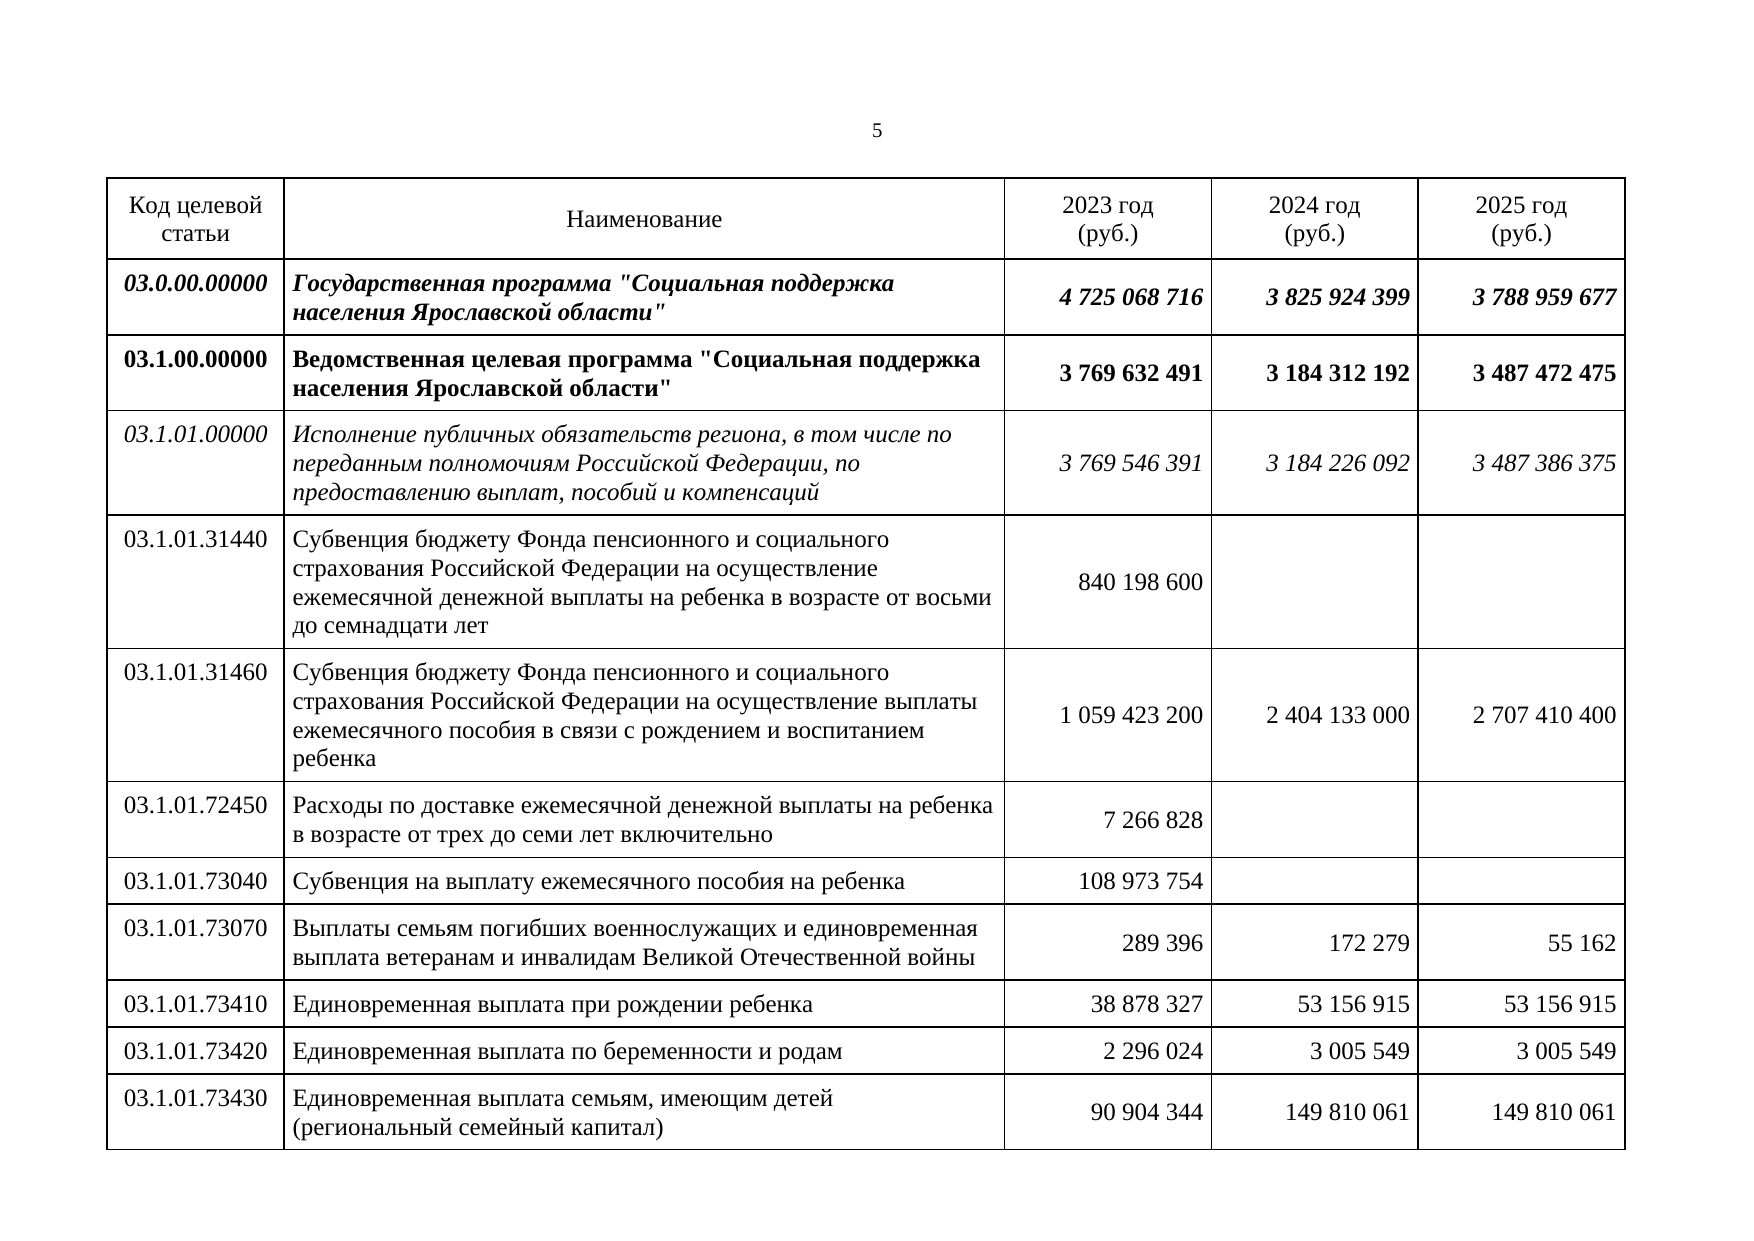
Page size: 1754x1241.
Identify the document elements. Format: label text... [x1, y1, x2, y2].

table_cell Единовременная выплата при рождении ребенка [285, 981, 1004, 1026]
table_cell Единовременная выплата по беременности и родам [285, 1028, 1004, 1073]
table_cell Выплаты семьям погибших военнослужащих и единовременная выплата ветеранам и инвалидам Великой Отечественной войны [285, 905, 1004, 979]
table_cell 03.1.01.73420 [108, 1028, 283, 1073]
table_header 2024 год (руб.) [1212, 179, 1417, 258]
table_cell 38 878 327 [1005, 981, 1211, 1026]
table_cell 3 825 924 399 [1212, 260, 1417, 334]
table_cell 7 266 828 [1005, 782, 1211, 856]
table_cell 4 725 068 716 [1005, 260, 1211, 334]
table_cell 53 156 915 [1212, 981, 1417, 1026]
table_cell 03.1.01.73070 [108, 905, 283, 979]
table_cell Исполнение публичных обязательств региона, в том числе по переданным полномочиям Российской Федерации, по предоставлению выплат, пособий и компенсаций [285, 411, 1004, 514]
table_cell 3 184 226 092 [1212, 411, 1417, 514]
table_cell 90 904 344 [1005, 1075, 1211, 1149]
table_cell 03.1.01.73410 [108, 981, 283, 1026]
table_cell 3 184 312 192 [1212, 336, 1417, 410]
table_cell [1212, 782, 1417, 856]
table_cell 03.1.00.00000 [108, 336, 283, 410]
table_cell Расходы по доставке ежемесячной денежной выплаты на ребенка в возрасте от трех до семи лет включительно [285, 782, 1004, 856]
table_cell 3 769 546 391 [1005, 411, 1211, 514]
table_cell Единовременная выплата семьям, имеющим детей (региональный семейный капитал) [285, 1075, 1004, 1149]
table_cell 03.1.01.00000 [108, 411, 283, 514]
table_cell [1419, 516, 1624, 647]
table_cell 149 810 061 [1212, 1075, 1417, 1149]
table_header 2023 год (руб.) [1005, 179, 1211, 258]
table_cell 289 396 [1005, 905, 1211, 979]
table_header 2025 год (руб.) [1419, 179, 1624, 258]
table_cell 55 162 [1419, 905, 1624, 979]
table_cell [1419, 782, 1624, 856]
table_cell 03.1.01.73040 [108, 858, 283, 903]
table_cell 2 707 410 400 [1419, 649, 1624, 781]
table_cell Субвенция бюджету Фонда пенсионного и социального страхования Российской Федерации на осуществление ежемесячной денежной выплаты на ребенка в возрасте от восьми до семнадцати лет [285, 516, 1004, 647]
table_cell 03.1.01.31460 [108, 649, 283, 781]
table_cell 3 005 549 [1212, 1028, 1417, 1073]
table_cell 3 487 386 375 [1419, 411, 1624, 514]
table_header Наименование [285, 179, 1004, 258]
table_cell Ведомственная целевая программа "Социальная поддержка населения Ярославской области" [285, 336, 1004, 410]
table_cell 3 487 472 475 [1419, 336, 1624, 410]
table_cell 2 404 133 000 [1212, 649, 1417, 781]
table_cell 3 769 632 491 [1005, 336, 1211, 410]
table_cell 03.1.01.31440 [108, 516, 283, 647]
table_cell [1419, 858, 1624, 903]
table_cell [1212, 516, 1417, 647]
table_cell 3 788 959 677 [1419, 260, 1624, 334]
table_cell 03.0.00.00000 [108, 260, 283, 334]
table_cell 172 279 [1212, 905, 1417, 979]
table_cell 53 156 915 [1419, 981, 1624, 1026]
table_cell Субвенция на выплату ежемесячного пособия на ребенка [285, 858, 1004, 903]
table_cell 03.1.01.73430 [108, 1075, 283, 1149]
table_cell 108 973 754 [1005, 858, 1211, 903]
table_cell Субвенция бюджету Фонда пенсионного и социального страхования Российской Федерации на осуществление выплаты ежемесячного пособия в связи с рождением и воспитанием ребенка [285, 649, 1004, 781]
table_cell 1 059 423 200 [1005, 649, 1211, 781]
table_cell 840 198 600 [1005, 516, 1211, 647]
table_cell 3 005 549 [1419, 1028, 1624, 1073]
table_cell 03.1.01.72450 [108, 782, 283, 856]
table_cell Государственная программа "Социальная поддержка населения Ярославской области" [285, 260, 1004, 334]
table_header Код целевой статьи [108, 179, 283, 258]
table_cell 149 810 061 [1419, 1075, 1624, 1149]
table_cell 2 296 024 [1005, 1028, 1211, 1073]
table_cell [1212, 858, 1417, 903]
